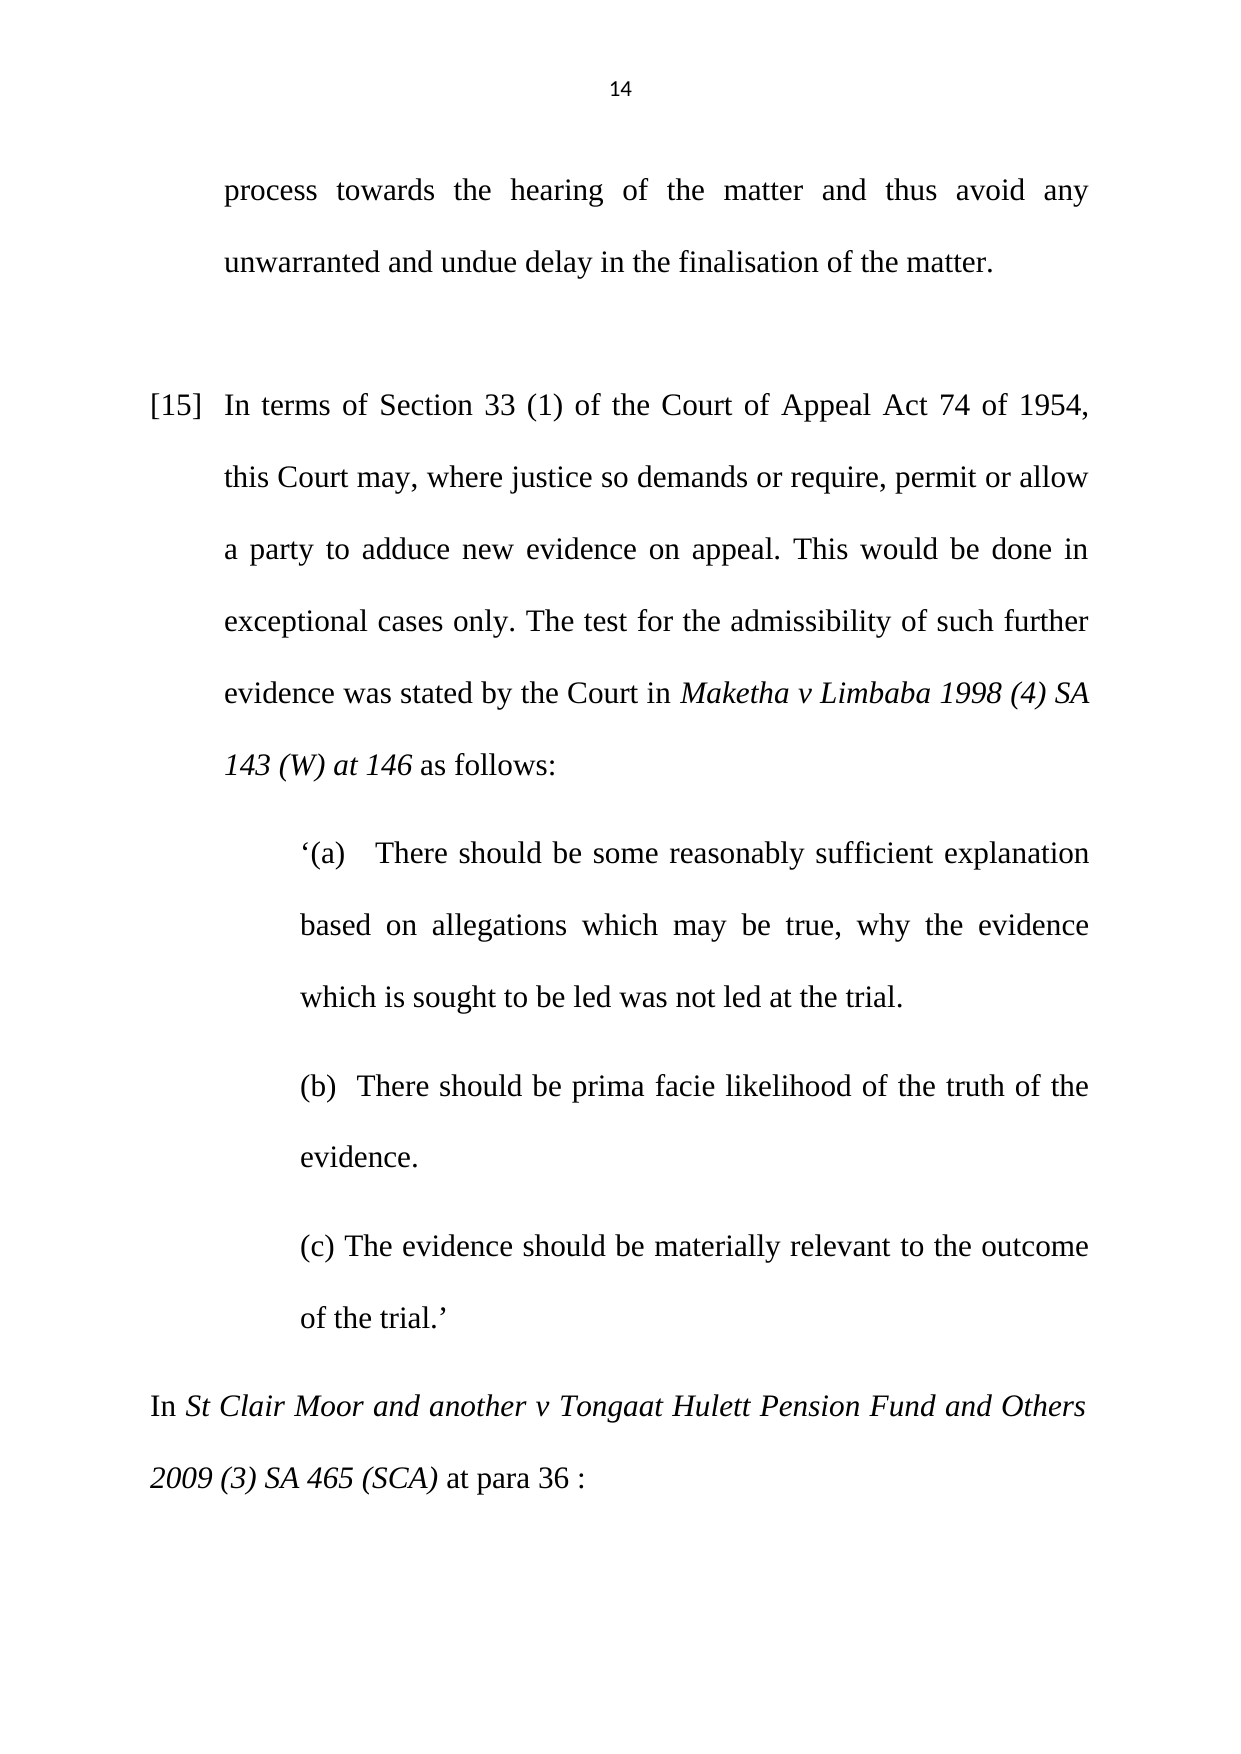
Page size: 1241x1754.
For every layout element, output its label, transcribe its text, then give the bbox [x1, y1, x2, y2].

text (b) There should be prima facie likelihood of the truth of the evidence. [150, 1067, 1090, 1175]
text [15] In terms of Section 33 (1) of the Court of Appeal Act 74 of 1954, this Court may, where justice so demands or require, permit or allow a party to adduce new evidence on appeal. This would be done in exceptional cases only. The test for the admissibility of such further evidence was stated by the Court in Maketha v Limbaba 1998 (4) SA 143 (W) at 146 as follows: [150, 387, 1090, 782]
text ‘(a) There should be some reasonably sufficient explanation based on allegations which may be true, why the evidence which is sought to be led was not led at the trial. [150, 834, 1090, 1014]
text In St Clair Moor and another v Tongaat Hulett Pension Fund and Others 2009 (3) SA 465 (SCA) at para 36 : [150, 1388, 1090, 1496]
text (c) The evidence should be materially relevant to the outcome of the trial.’ [150, 1227, 1090, 1335]
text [150, 171, 1090, 279]
